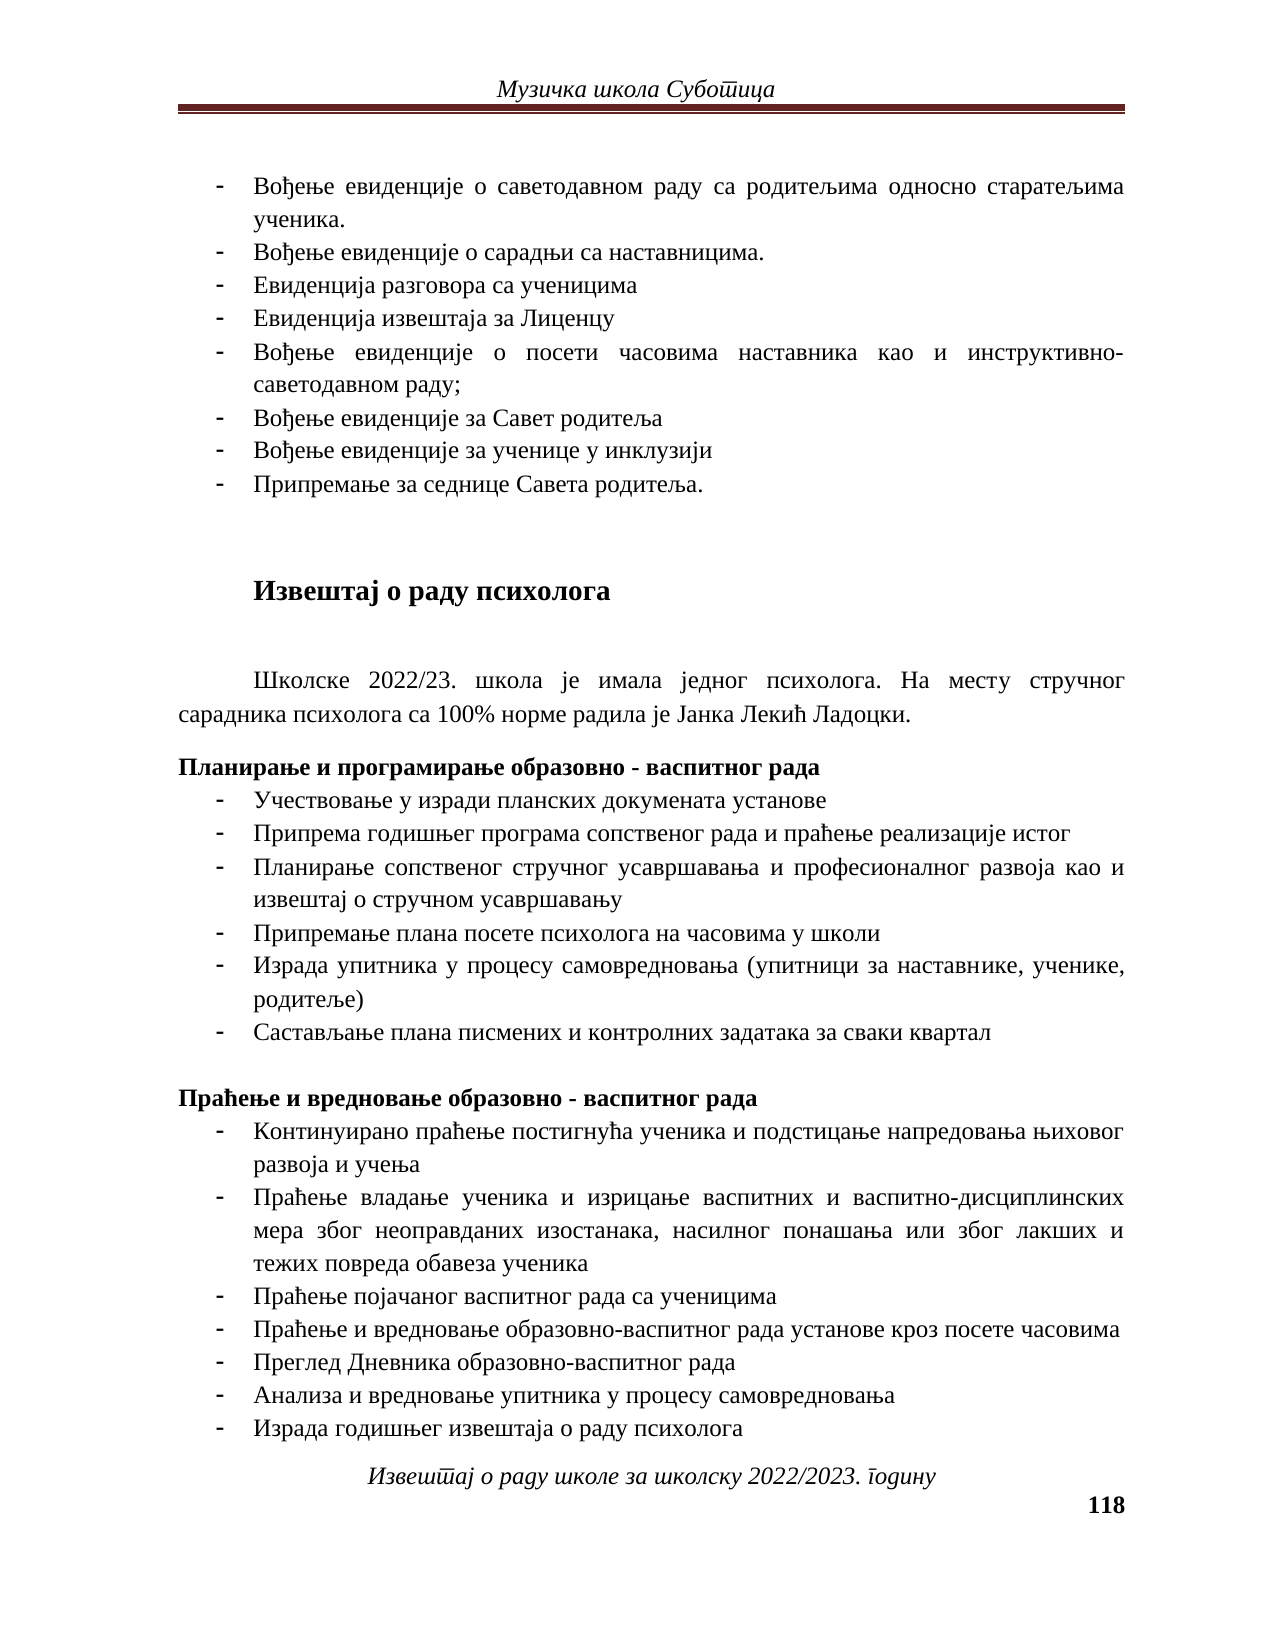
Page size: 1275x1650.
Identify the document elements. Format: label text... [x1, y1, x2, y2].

list Планирање сопственог стручног усавршавања и професионалног развоја као и извештај о стручном усавршавању [216, 852, 1125, 913]
list Праћење владање ученика и изрицање васпитних и васпитно-дисциплинских мера због неоправданих изостанака, насилног понашања или због лакших и тежих повреда обавеза ученика [216, 1182, 1125, 1277]
text Школске 2022/23. школа је имала једног психолога. На месту стручног сарадника психолога са 100% норме радила је Јанка Лекић Ладоцки. [178, 666, 1125, 727]
list Вођење евиденције о посети часовима наставника као и инструктивно-саветодавном раду; [216, 337, 1125, 398]
text Извештај о раду психолога [178, 573, 1125, 607]
list Припремање плана посете психолога на часовима у школи [216, 918, 1125, 946]
list Праћење и вредновање образовно-васпитног рада установе кроз посете часовима [216, 1314, 1125, 1343]
list Израда упитника у процесу самовредновања (упитници за наставнике, ученике, родитеље) [216, 951, 1125, 1012]
text Праћење и вредновање образовно - васпитног рада [178, 1083, 1125, 1111]
list Састављање плана писмених и контролних задатака за сваки квартал [216, 1017, 1125, 1045]
list Евиденција извештаја за Лиценцу [216, 303, 1125, 332]
text Планирање и програмирање образовно - васпитног рада [178, 752, 1125, 781]
list Праћење појачаног васпитног рада са ученицима [216, 1281, 1125, 1309]
list Припрема годишњег програма сопственог рада и праћење реализације истог [216, 818, 1125, 847]
list Евиденција разговора са ученицима [216, 271, 1125, 299]
list Вођење евиденције за Савет родитеља [216, 403, 1125, 431]
list Вођење евиденције о саветодавном раду са родитељима односно старатељима ученика. [216, 171, 1125, 233]
list Учествовање у изради планских докумената установе [216, 786, 1125, 814]
list Преглед Дневника образовно-васпитног рада [216, 1347, 1125, 1376]
list Израда годишњег извештаја о раду психолога [216, 1413, 1125, 1442]
list Анализа и вредновање упитника у процесу самовредновања [216, 1380, 1125, 1409]
list Континуирано праћење постигнућа ученика и подстицање напредовања њиховог развоја и учења [216, 1116, 1125, 1177]
list Припремање за седнице Савета родитеља. [216, 469, 1125, 497]
list Вођење евиденције за ученицe у инклузији [216, 436, 1125, 464]
list Вођење евиденције о сарадњи са наставницима. [216, 237, 1125, 266]
